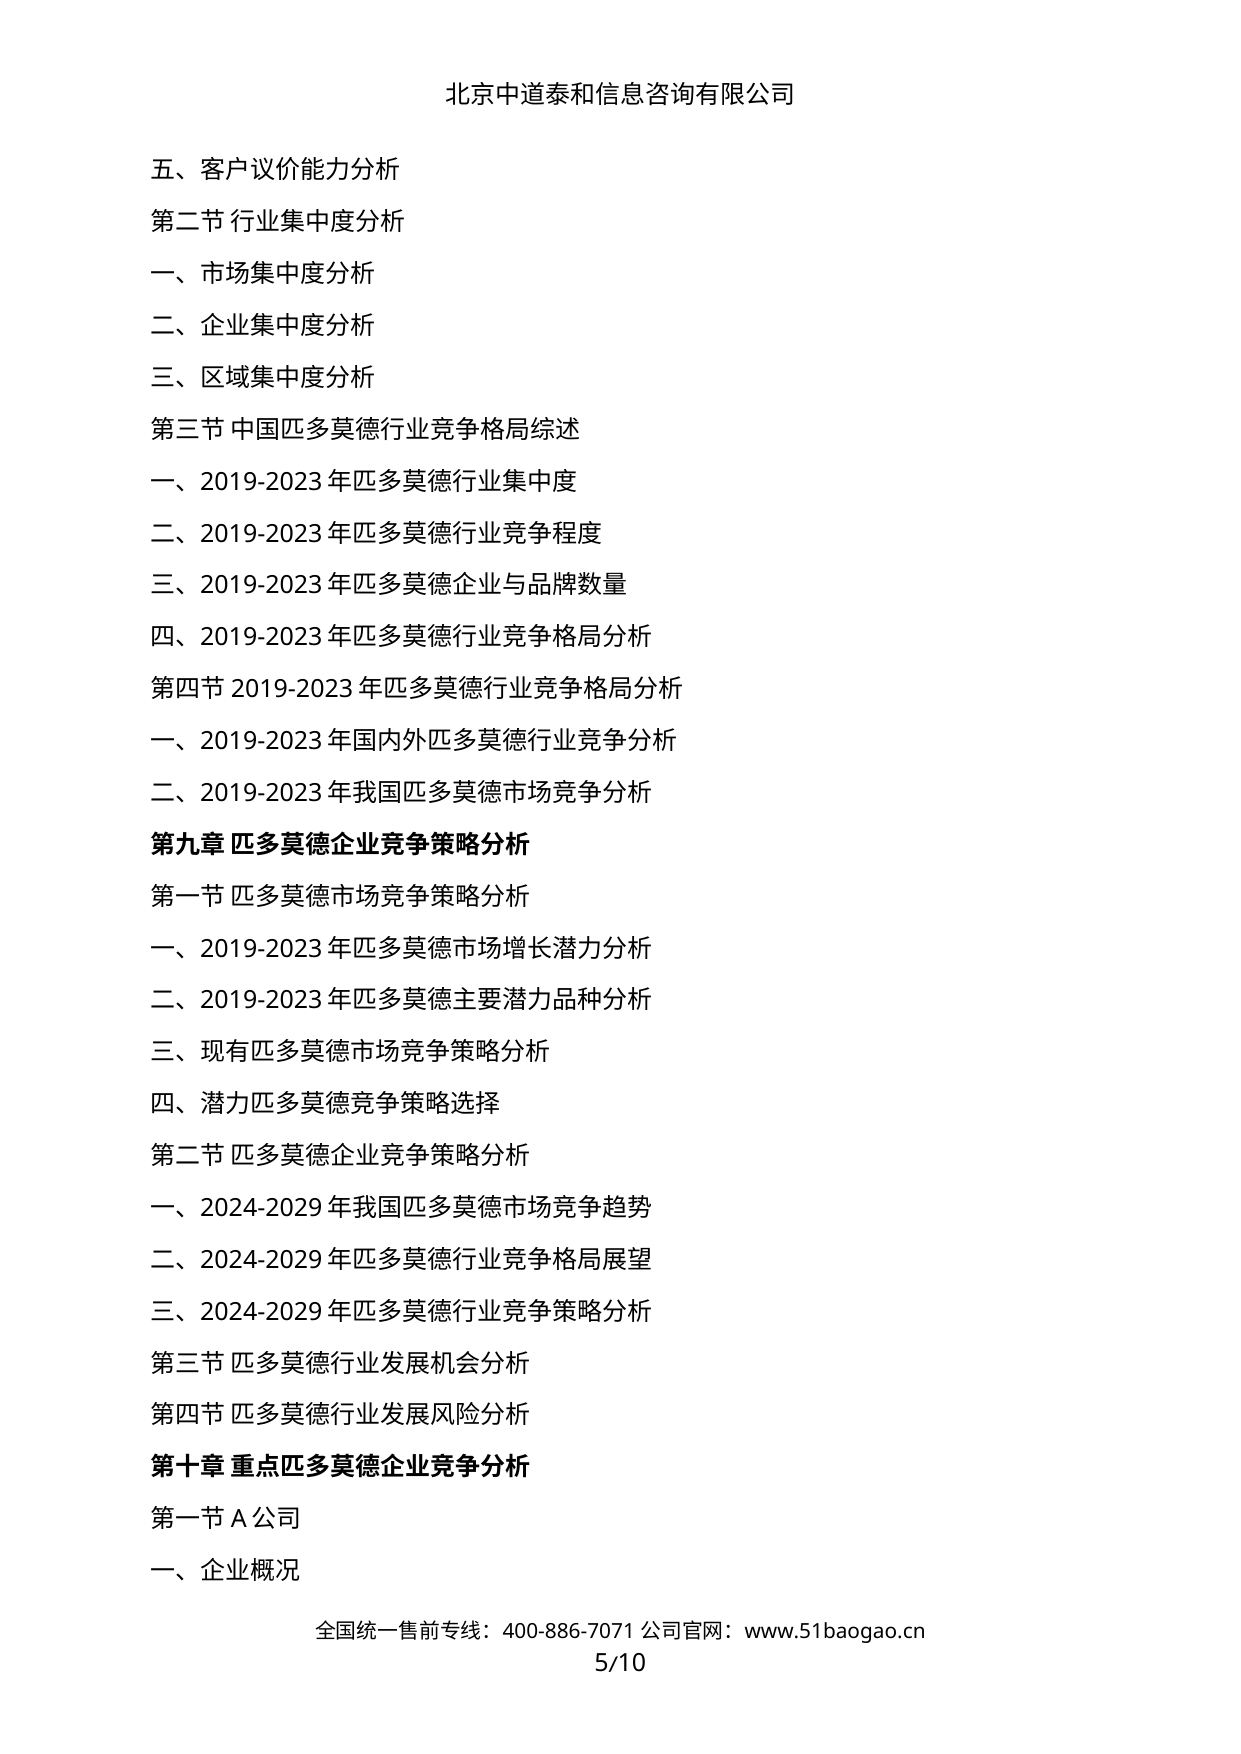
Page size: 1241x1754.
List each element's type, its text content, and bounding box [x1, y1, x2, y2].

text 第二节 匹多莫德企业竞争策略分析 [150, 1136, 1090, 1172]
text 一、企业概况 [150, 1551, 1090, 1587]
text 三、2019-2023年匹多莫德企业与品牌数量 [150, 565, 1090, 601]
text 二、2019-2023年匹多莫德行业竞争程度 [150, 513, 1090, 549]
text 二、2024-2029年匹多莫德行业竞争格局展望 [150, 1239, 1090, 1276]
text 三、区域集中度分析 [150, 357, 1090, 394]
text 三、2024-2029年匹多莫德行业竞争策略分析 [150, 1291, 1090, 1327]
text 第一节 A公司 [150, 1499, 1090, 1535]
text 一、2019-2023年匹多莫德市场增长潜力分析 [150, 928, 1090, 964]
text 四、潜力匹多莫德竞争策略选择 [150, 1084, 1090, 1120]
text 一、2019-2023年国内外匹多莫德行业竞争分析 [150, 721, 1090, 757]
text 第三节 中国匹多莫德行业竞争格局综述 [150, 409, 1090, 446]
text 第四节 匹多莫德行业发展风险分析 [150, 1395, 1090, 1431]
text 第二节 行业集中度分析 [150, 202, 1090, 238]
text 二、企业集中度分析 [150, 306, 1090, 342]
text 一、2024-2029年我国匹多莫德市场竞争趋势 [150, 1187, 1090, 1224]
text 第一节 匹多莫德市场竞争策略分析 [150, 876, 1090, 912]
text 四、2019-2023年匹多莫德行业竞争格局分析 [150, 617, 1090, 653]
text 二、2019-2023年我国匹多莫德市场竞争分析 [150, 772, 1090, 809]
text 第三节 匹多莫德行业发展机会分析 [150, 1343, 1090, 1379]
text 五、客户议价能力分析 [150, 150, 1090, 186]
text 一、市场集中度分析 [150, 254, 1090, 290]
text 第九章 匹多莫德企业竞争策略分析 [150, 824, 1090, 861]
text 三、现有匹多莫德市场竞争策略分析 [150, 1032, 1090, 1068]
text 第十章 重点匹多莫德企业竞争分析 [150, 1447, 1090, 1483]
text 二、2019-2023年匹多莫德主要潜力品种分析 [150, 980, 1090, 1016]
text 一、2019-2023年匹多莫德行业集中度 [150, 461, 1090, 497]
text 第四节 2019-2023年匹多莫德行业竞争格局分析 [150, 669, 1090, 705]
